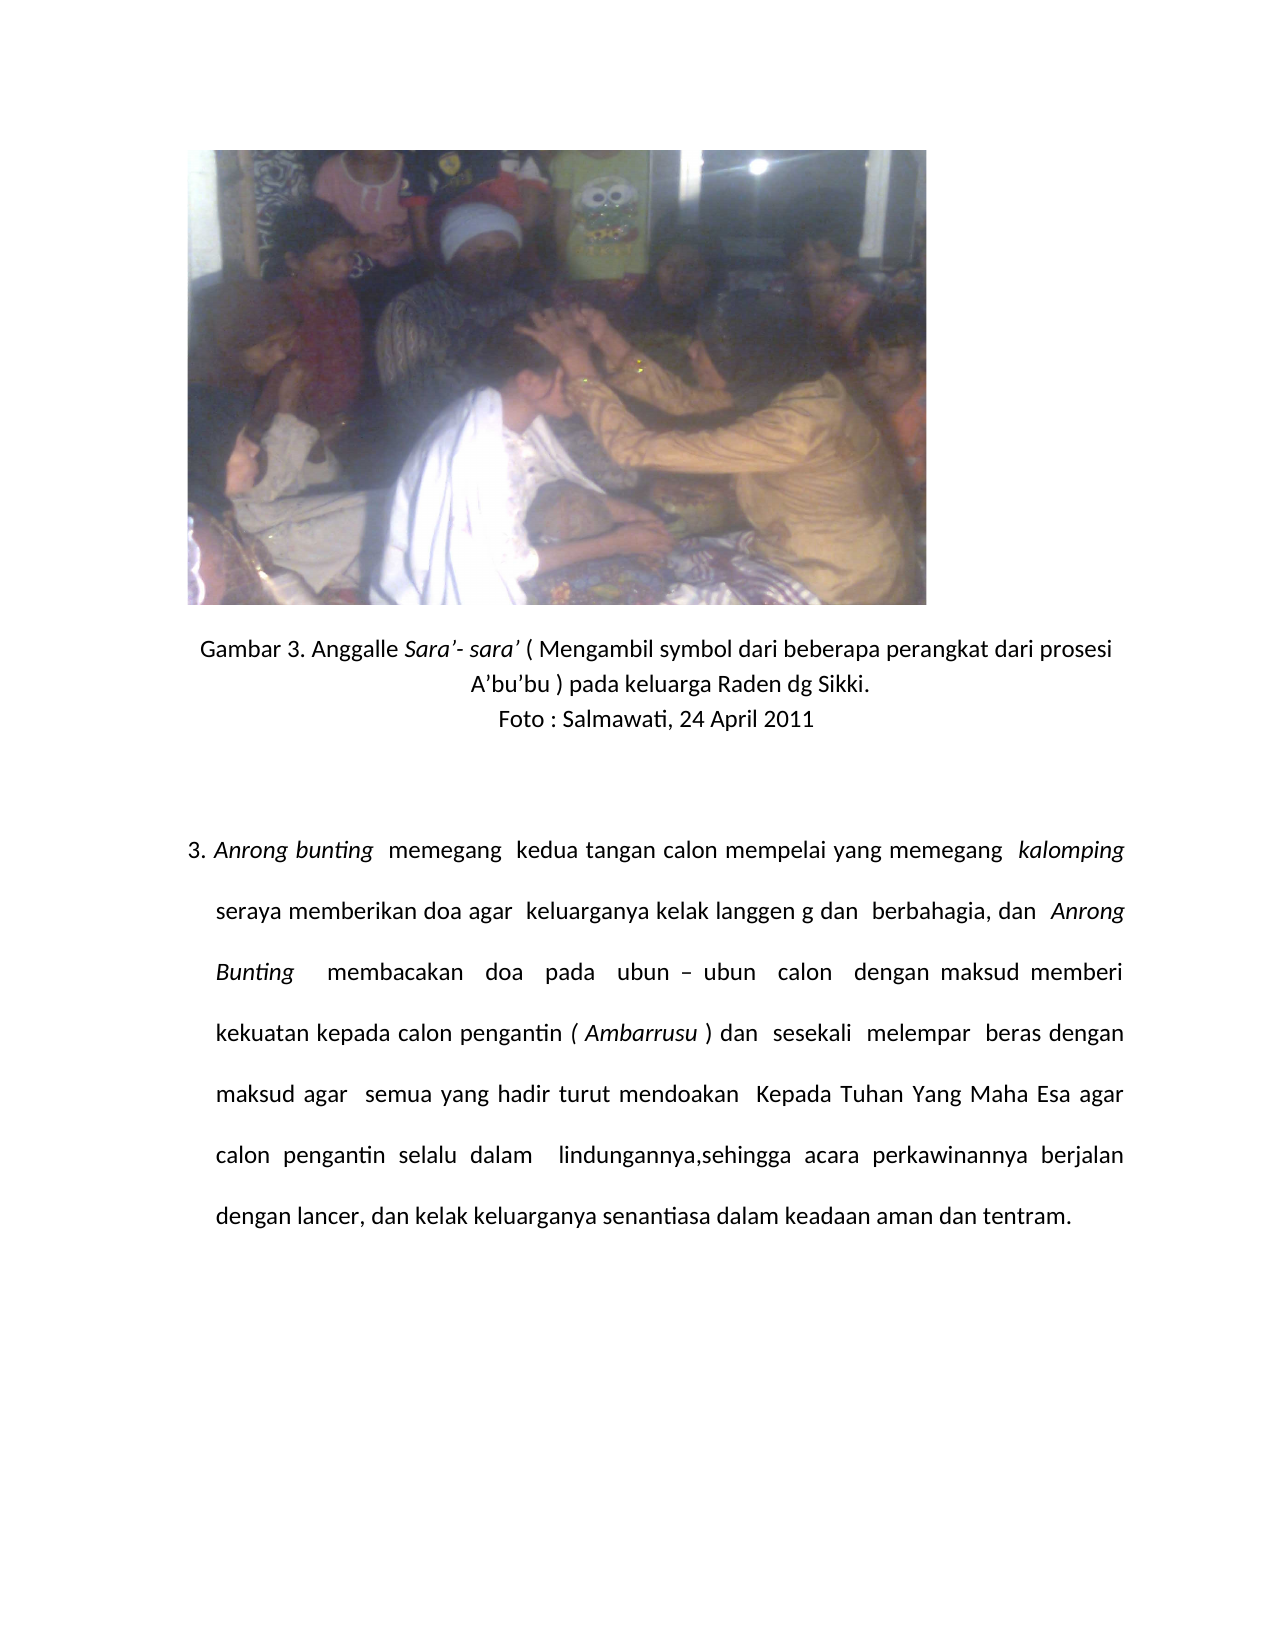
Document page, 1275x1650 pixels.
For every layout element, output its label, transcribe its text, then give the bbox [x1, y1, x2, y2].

text Foto : Salmawati, 24 April 2011 [187, 703, 1125, 734]
text Gambar 3. Anggalle Sara’- sara’ ( Mengambil symbol dari beberapa perangkat dari prosesi A’bu’bu ) pada keluarga Raden dg Sikki. [187, 633, 1125, 699]
picture [187, 150, 927, 605]
text 3. Anrong bunting memegang kedua tangan calon mempelai yang memegang kalomping seraya memberikan doa agar keluarganya kelak langgen g dan berbahagia, dan Anrong Bunting membacakan doa pada ubun – ubun calon dengan maksud memberi kekuatan kepada calon pengantin ( Ambarrusu ) dan sesekali melempar beras dengan maksud agar semua yang hadir turut mendoakan Kepada Tuhan Yang Maha Esa agar calon pengantin selalu dalam lindungannya,sehingga acara perkawinannya berjalan dengan lancer, dan kelak keluarganya senantiasa dalam keadaan aman dan tentram. [187, 834, 1125, 1231]
